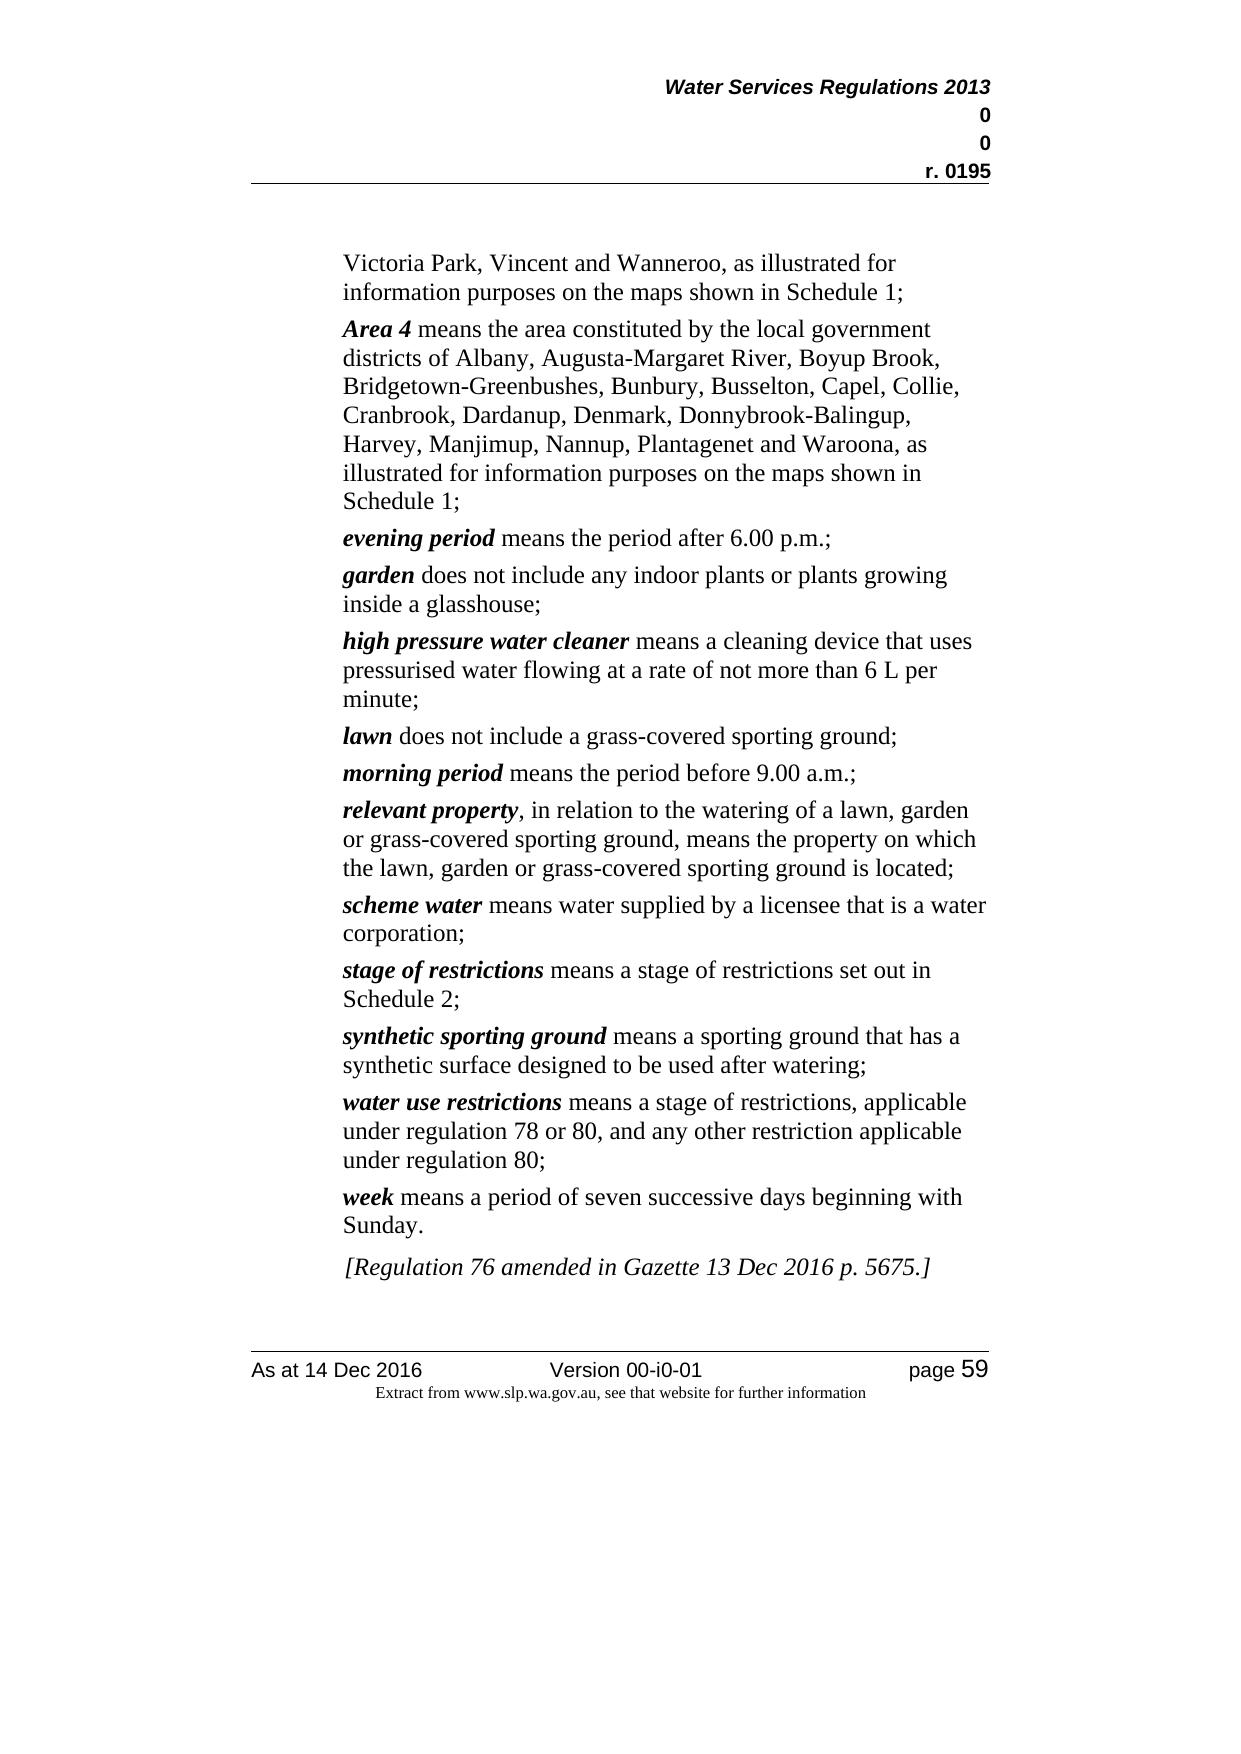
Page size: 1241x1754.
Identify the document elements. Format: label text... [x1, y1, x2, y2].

text garden does not include any indoor plants or plants growing inside a glasshouse; [251, 561, 989, 618]
text water use restrictions means a stage of restrictions, applicable under regulation 78 or 80, and any other restriction applicable under regulation 80; [251, 1087, 989, 1173]
text relevant property, in relation to the watering of a lawn, garden or grass-covered sporting ground, means the property on which the lawn, garden or grass-covered sporting ground is located; [251, 795, 989, 881]
text Area 4 means the area constituted by the local government districts of Albany, Augusta-Margaret River, Boyup Brook, Bridgetown-Greenbushes, Bunbury, Busselton, Capel, Collie, Cranbrook, Dardanup, Denmark, Donnybrook-Balingup, Harvey, Manjimup, Nannup, Plantagenet and Waroona, as illustrated for information purposes on the maps shown in Schedule 1; [251, 314, 989, 515]
text [Regulation 76 amended in Gazette 13 Dec 2016 p. 5675.] [251, 1252, 989, 1281]
text lawn does not include a grass-covered sporting ground; [251, 721, 989, 750]
text high pressure water cleaner means a cleaning device that uses pressurised water flowing at a rate of not more than 6 L per minute; [251, 626, 989, 713]
text week means a period of seven successive days beginning with Sunday. [251, 1182, 989, 1239]
text synthetic sporting ground means a sporting ground that has a synthetic surface designed to be used after watering; [251, 1021, 989, 1079]
text morning period means the period before 9.00 a.m.; [251, 758, 989, 787]
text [251, 248, 989, 306]
text scheme water means water supplied by a licensee that is a water corporation; [251, 890, 989, 947]
text evening period means the period after 6.00 p.m.; [251, 523, 989, 552]
text stage of restrictions means a stage of restrictions set out in Schedule 2; [251, 956, 989, 1013]
